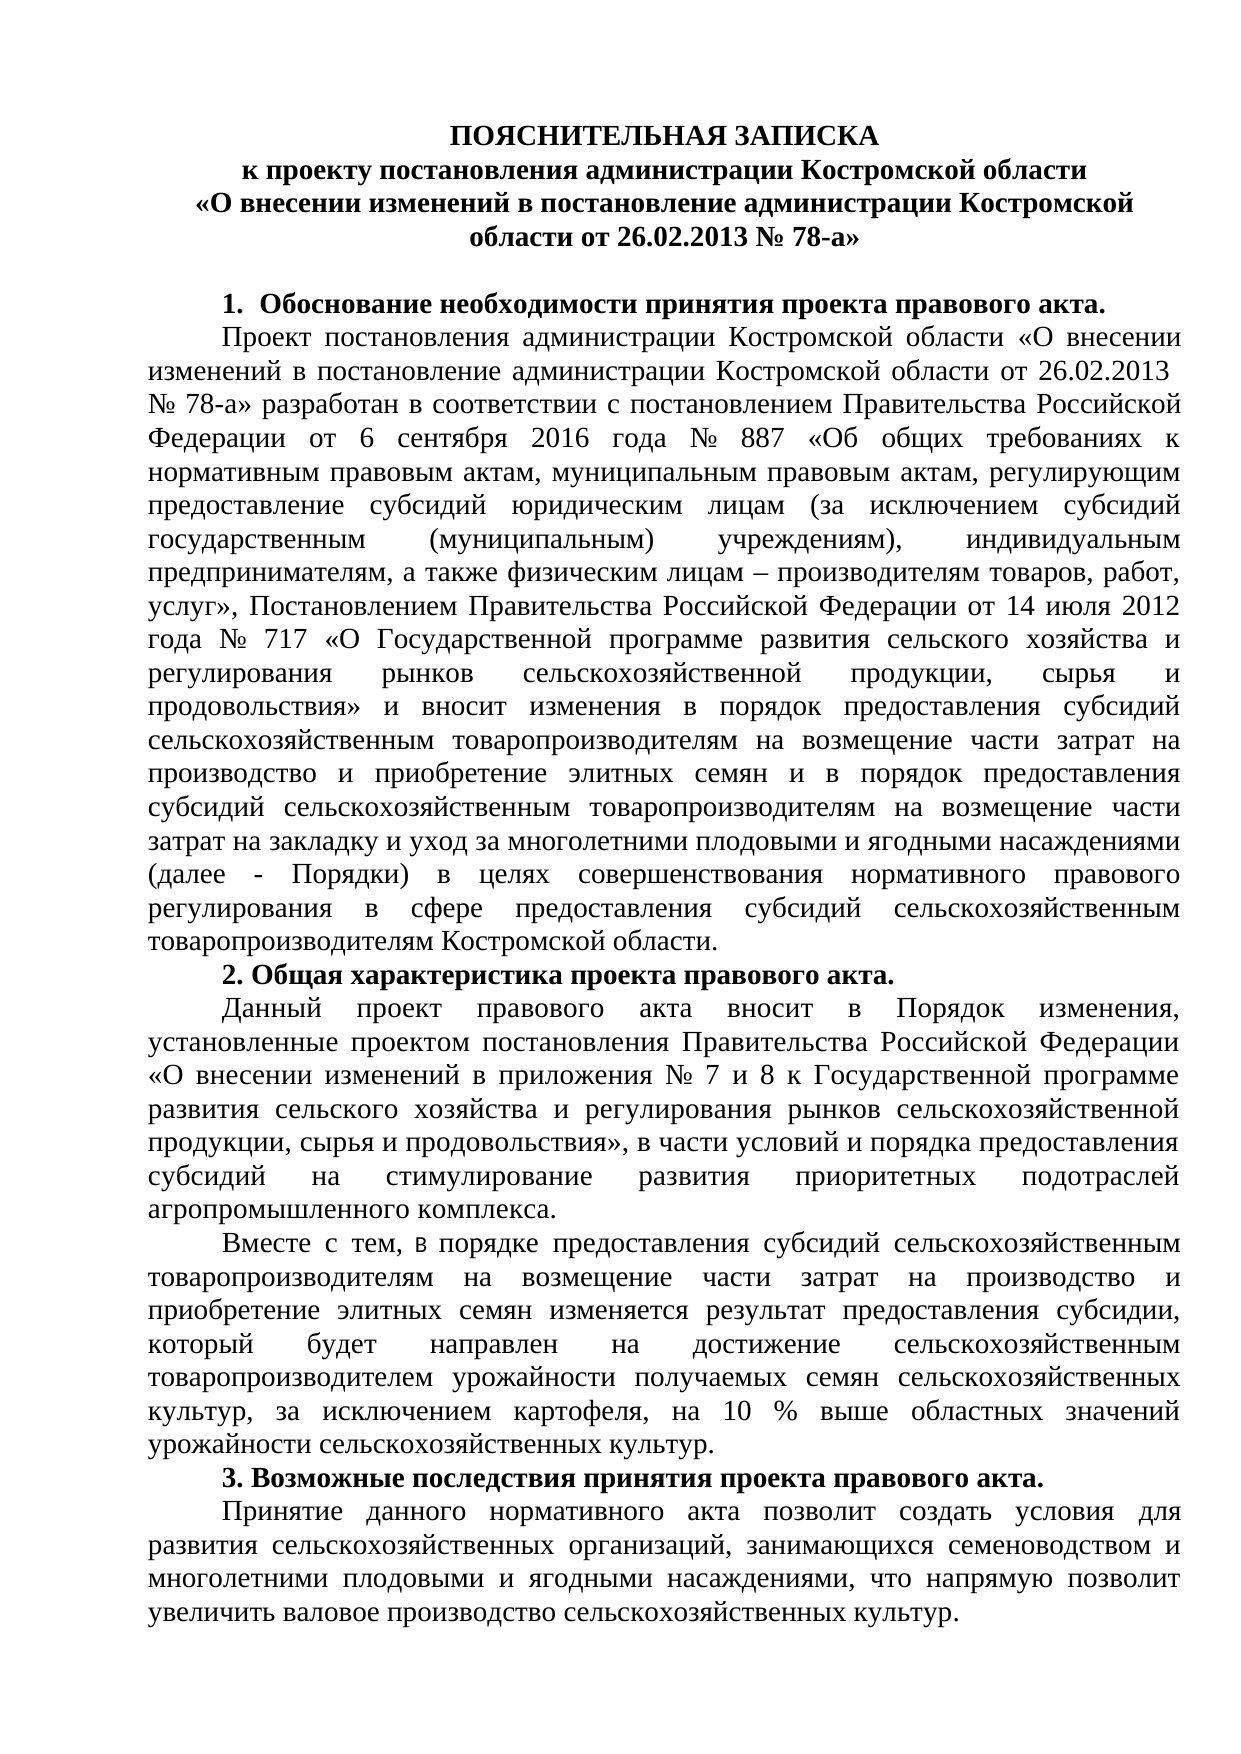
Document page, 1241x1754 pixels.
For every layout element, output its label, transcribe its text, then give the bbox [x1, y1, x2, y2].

text к проекту постановления администрации Костромской области [148, 152, 1181, 185]
text Вместе с тем, В порядке предоставления субсидий сельскохозяйственным товаропроизводителям на возмещение части затрат на производство и приобретение элитных семян изменяется результат предоставления субсидии, который будет направлен на достижение сельскохозяйственным товаропроизводителем урожайности получаемых семян сельскохозяйственных культур, за исключением картофеля, на 10 % выше областных значений урожайности сельскохозяйственных культур. [148, 1225, 1181, 1460]
text 3. Возможные последствия принятия проекта правового акта. [148, 1460, 1181, 1493]
list Обоснование необходимости принятия проекта правового акта. [222, 286, 1181, 319]
text «О внесении изменений в постановление администрации Костромской области от 26.02.2013 № 78-а» [148, 185, 1181, 252]
text Данный проект правового акта вносит в Порядок изменения, установленные проектом постановления Правительства Российской Федерации «О внесении изменений в приложения № 7 и 8 к Государственной программе развития сельского хозяйства и регулирования рынков сельскохозяйственной продукции, сырья и продовольствия», в части условий и порядка предоставления субсидий на стимулирование развития приоритетных подотраслей агропромышленного комплекса. [148, 990, 1181, 1225]
text Принятие данного нормативного акта позволит создать условия для развития сельскохозяйственных организаций, занимающихся семеноводством и многолетними плодовыми и ягодными насаждениями, что напрямую позволит увеличить валовое производство сельскохозяйственных культур. [148, 1493, 1181, 1628]
text ПОЯСНИТЕЛЬНАЯ ЗАПИСКА [148, 118, 1181, 152]
list Проект постановления администрации Костромской области «О внесении изменений в постановление администрации Костромской области от 26.02.2013 № 78-а» разработан в соответствии с постановлением Правительства Российской Федерации от 6 сентября 2016 года № 887 «Об общих требованиях к нормативным правовым актам, муниципальным правовым актам, регулирующим предоставление субсидий юридическим лицам (за исключением субсидий государственным (муниципальным) учреждениям), индивидуальным предпринимателям, а также физическим лицам – производителям товаров, работ, услуг», Постановлением Правительства Российской Федерации от 14 июля 2012 года № 717 «О Государственной программе развития сельского хозяйства и регулирования рынков сельскохозяйственной продукции, сырья и продовольствия» и вносит изменения в порядок предоставления субсидий сельскохозяйственным товаропроизводителям на возмещение части затрат на производство и приобретение элитных семян и в порядок предоставления субсидий сельскохозяйственным товаропроизводителям на возмещение части затрат на закладку и уход за многолетними плодовыми и ягодными насаждениями (далее - Порядки) в целях совершенствования нормативного правового регулирования в сфере предоставления субсидий сельскохозяйственным товаропроизводителям Костромской области. [148, 319, 1181, 957]
text 2. Общая характеристика проекта правового акта. [148, 957, 1181, 990]
